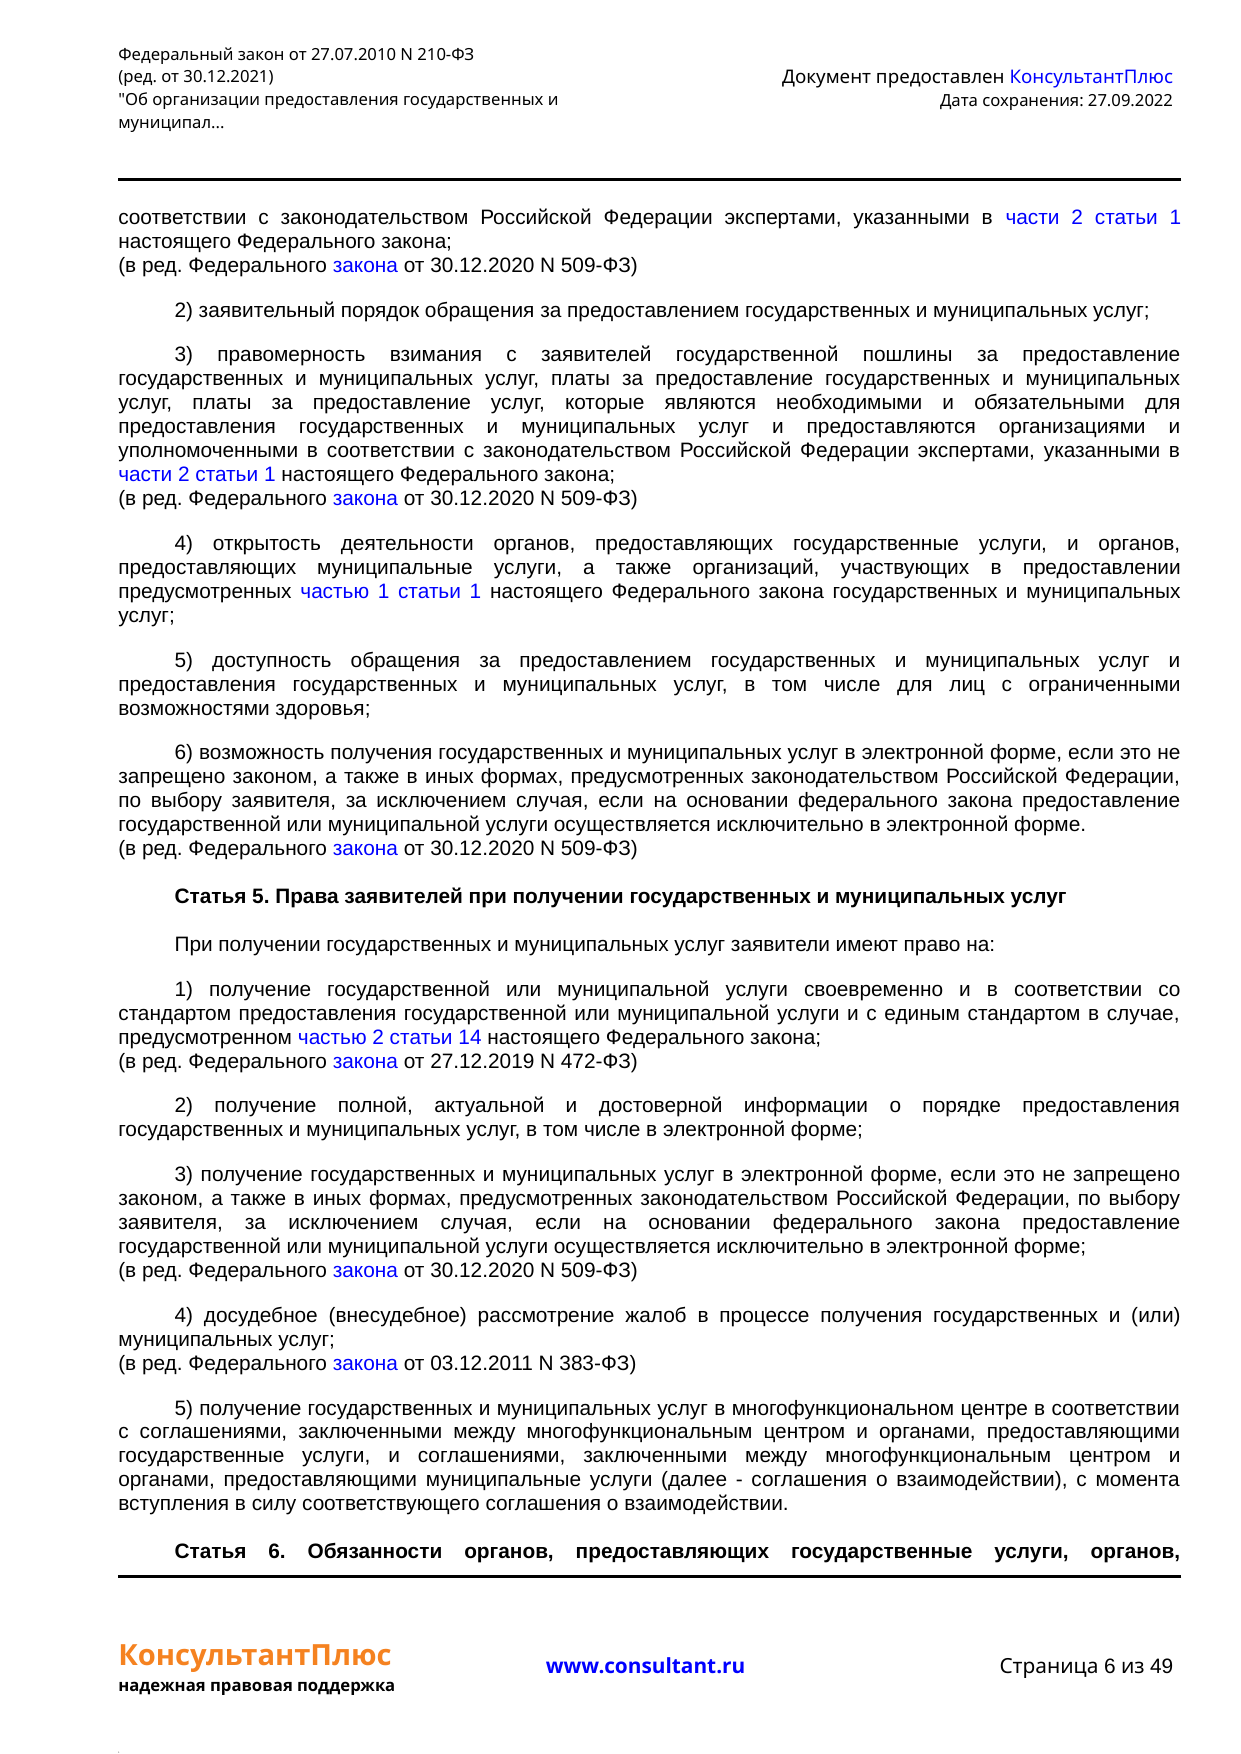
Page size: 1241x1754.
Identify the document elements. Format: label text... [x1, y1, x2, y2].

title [118, 1539, 1181, 1563]
text 6) возможность получения государственных и муниципальных услуг в электронной форме, если это не запрещено законом, а также в иных формах, предусмотренных законодательством Российской Федерации, по выбору заявителя, за исключением случая, если на основании федерального закона предоставление государственной или муниципальной услуги осуществляется исключительно в электронной форме. [118, 740, 1181, 836]
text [118, 205, 1181, 253]
text 4) открытость деятельности органов, предоставляющих государственные услуги, и органов, предоставляющих муниципальные услуги, а также организаций, участвующих в предоставлении предусмотренных частью 1 статьи 1 настоящего Федерального закона государственных и муниципальных услуг; [118, 531, 1181, 627]
text 4) досудебное (внесудебное) рассмотрение жалоб в процессе получения государственных и (или) муниципальных услуг; [118, 1303, 1181, 1351]
text (в ред. Федерального закона от 27.12.2019 N 472-ФЗ) [118, 1048, 1181, 1072]
text 5) получение государственных и муниципальных услуг в многофункциональном центре в соответствии с соглашениями, заключенными между многофункциональным центром и органами, предоставляющими государственные услуги, и соглашениями, заключенными между многофункциональным центром и органами, предоставляющими муниципальные услуги (далее - соглашения о взаимодействии), с момента вступления в силу соответствующего соглашения о взаимодействии. [118, 1395, 1181, 1515]
text 5) доступность обращения за предоставлением государственных и муниципальных услуг и предоставления государственных и муниципальных услуг, в том числе для лиц с ограниченными возможностями здоровья; [118, 647, 1181, 719]
text (в ред. Федерального закона от 30.12.2020 N 509-ФЗ) [118, 486, 1181, 510]
text 2) заявительный порядок обращения за предоставлением государственных и муниципальных услуг; [118, 297, 1181, 321]
text 1) получение государственной или муниципальной услуги своевременно и в соответствии со стандартом предоставления государственной или муниципальной услуги и с единым стандартом в случае, предусмотренном частью 2 статьи 14 настоящего Федерального закона; [118, 977, 1181, 1048]
text (в ред. Федерального закона от 30.12.2020 N 509-ФЗ) [118, 253, 1181, 277]
text 2) получение полной, актуальной и достоверной информации о порядке предоставления государственных и муниципальных услуг, в том числе в электронной форме; [118, 1093, 1181, 1141]
title Статья 5. Права заявителей при получении государственных и муниципальных услуг [118, 884, 1181, 908]
text (в ред. Федерального закона от 30.12.2020 N 509-ФЗ) [118, 1258, 1181, 1282]
text 3) правомерность взимания с заявителей государственной пошлины за предоставление государственных и муниципальных услуг, платы за предоставление государственных и муниципальных услуг, платы за предоставление услуг, которые являются необходимыми и обязательными для предоставления государственных и муниципальных услуг и предоставляются организациями и уполномоченными в соответствии с законодательством Российской Федерации экспертами, указанными в части 2 статьи 1 настоящего Федерального закона; [118, 342, 1181, 486]
text 3) получение государственных и муниципальных услуг в электронной форме, если это не запрещено законом, а также в иных формах, предусмотренных законодательством Российской Федерации, по выбору заявителя, за исключением случая, если на основании федерального закона предоставление государственной или муниципальной услуги осуществляется исключительно в электронной форме; [118, 1162, 1181, 1258]
text При получении государственных и муниципальных услуг заявители имеют право на: [118, 932, 1181, 956]
text (в ред. Федерального закона от 03.12.2011 N 383-ФЗ) [118, 1351, 1181, 1374]
text (в ред. Федерального закона от 30.12.2020 N 509-ФЗ) [118, 836, 1181, 860]
